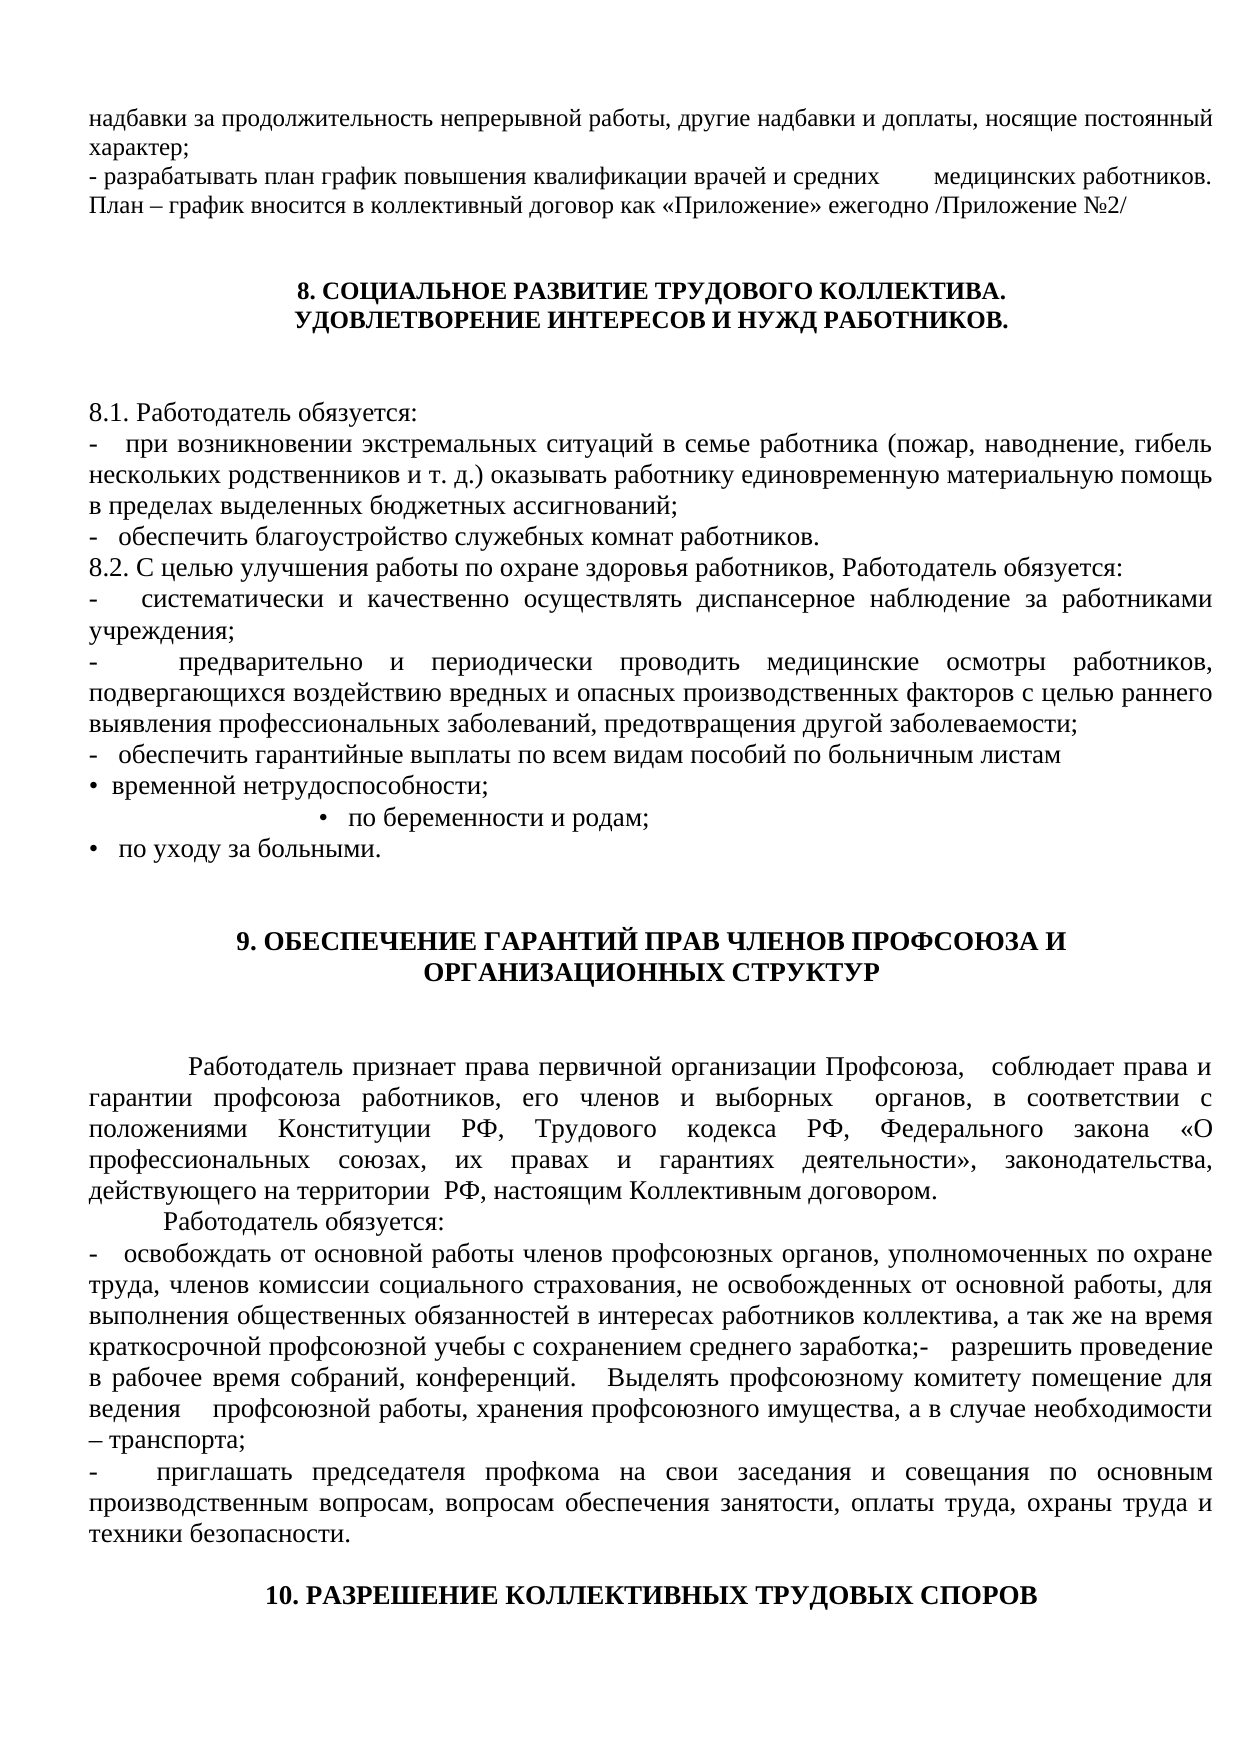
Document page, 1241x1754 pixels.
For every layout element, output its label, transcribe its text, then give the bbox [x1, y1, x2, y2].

text • по уходу за больными. [89, 832, 1214, 863]
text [89, 103, 1214, 161]
text - приглашать председателя профкома на свои заседания и совещания по основным производственным вопросам, вопросам обеспечения занятости, оплаты труда, охраны труда и техники безопасности. [89, 1455, 1214, 1548]
text • по беременности и родам; [89, 801, 1214, 832]
text 9. ОБЕСПЕЧЕНИЕ ГАРАНТИЙ ПРАВ ЧЛЕНОВ ПРОФСОЮЗА И ОРГАНИЗАЦИОННЫХ СТРУКТУР [89, 925, 1214, 987]
text Работодатель обязуется: [89, 1206, 1214, 1237]
text 10. РАЗРЕШЕНИЕ КОЛЛЕКТИВНЫХ ТРУДОВЫХ СПОРОВ [89, 1579, 1214, 1610]
text 8.2. С целью улучшения работы по охране здоровья работников, Работодатель обязуется: [89, 551, 1214, 583]
text • временной нетрудоспособности; [89, 769, 1214, 801]
text - освобождать от основной работы членов профсоюзных органов, уполномоченных по охране труда, членов комиссии социального страхования, не освобожденных от основной работы, для выполнения общественных обязанностей в интересах работников коллектива, а так же на время краткосрочной профсоюзной учебы с сохранением среднего заработка;- разрешить проведение в рабочее время собраний, конференций. Выделять профсоюзному комитету помещение для ведения профсоюзной работы, хранения профсоюзного имущества, а в случае необходимости – транспорта; [89, 1237, 1214, 1455]
text 8. СОЦИАЛЬНОЕ РАЗВИТИЕ ТРУДОВОГО КОЛЛЕКТИВА. [89, 276, 1214, 305]
text - обеспечить гарантийные выплаты по всем видам пособий по больничным листам [89, 738, 1214, 769]
text - обеспечить благоустройство служебных комнат работников. [89, 520, 1214, 551]
text - разрабатывать план график повышения квалификации врачей и средних медицинских работников. План – график вносится в коллективный договор как «Приложение» ежегодно /Приложение №2/ [89, 161, 1214, 218]
text УДОВЛЕТВОРЕНИЕ ИНТЕРЕСОВ И НУЖД РАБОТНИКОВ. [89, 305, 1214, 333]
text - при возникновении экстремальных ситуаций в семье работника (пожар, наводнение, гибель нескольких родственников и т. д.) оказывать работнику единовременную материальную помощь в пределах выделенных бюджетных ассигнований; [89, 427, 1214, 520]
text - систематически и качественно осуществлять диспансерное наблюдение за работниками учреждения; [89, 583, 1214, 645]
text 8.1. Работодатель обязуется: [89, 396, 1214, 427]
text Работодатель признает права первичной организации Профсоюза, соблюдает права и гарантии профсоюза работников, его членов и выборных органов, в соответствии с положениями Конституции РФ, Трудового кодекса РФ, Федерального закона «О профессиональных союзах, их правах и гарантиях деятельности», законодательства, действующего на территории РФ, настоящим Коллективным договором. [89, 1050, 1214, 1206]
text - предварительно и периодически проводить медицинские осмотры работников, подвергающихся воздействию вредных и опасных производственных факторов с целью раннего выявления профессиональных заболеваний, предотвращения другой заболеваемости; [89, 645, 1214, 738]
